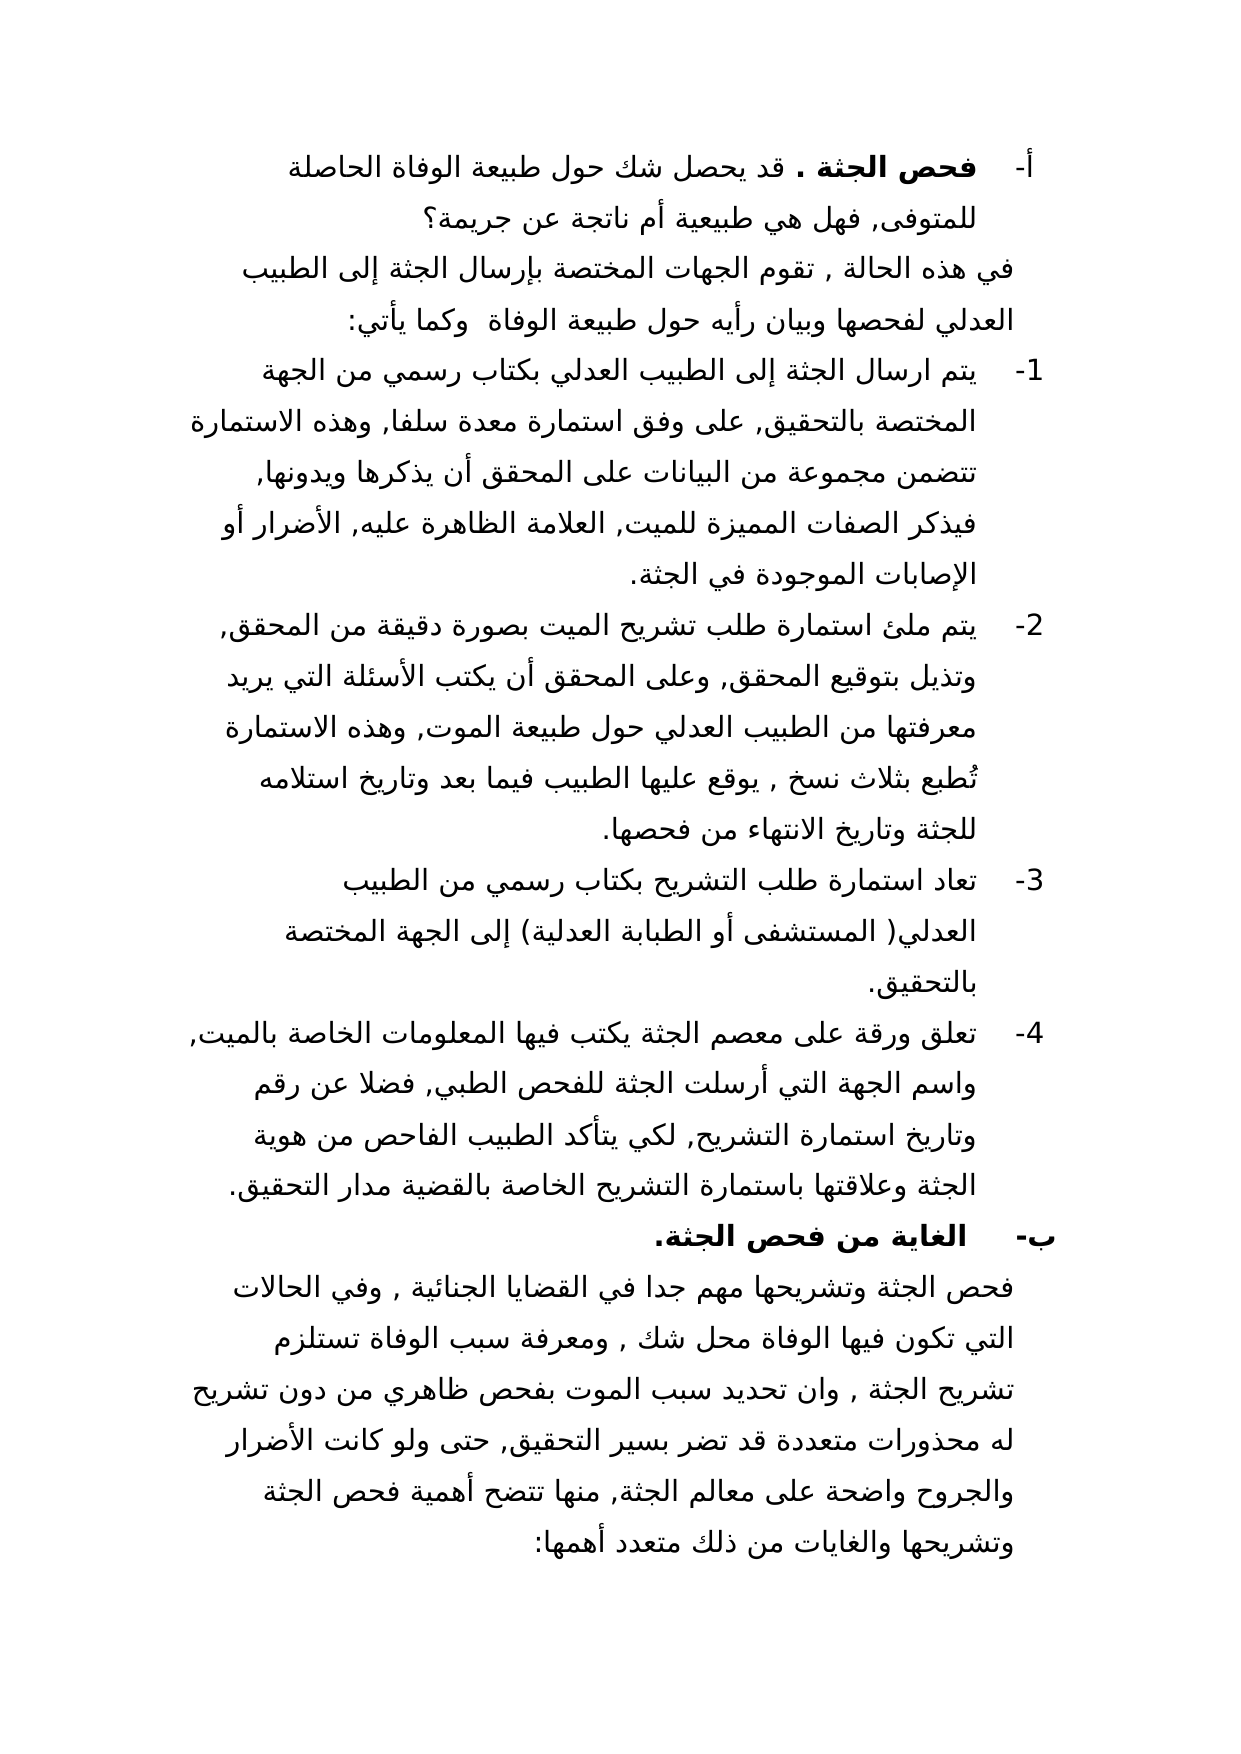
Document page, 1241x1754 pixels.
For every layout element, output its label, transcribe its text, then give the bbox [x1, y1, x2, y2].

list فحص الجثة . قد يحصل شك حول طبيعة الوفاة الحاصلة للمتوفى, فهل هي طبيعية أم ناتجة عن جريمة؟ [187, 150, 1015, 235]
list تعلق ورقة على معصم الجثة يكتب فيها المعلومات الخاصة بالميت, واسم الجهة التي أرسلت الجثة للفحص الطبي, فضلا عن رقم وتاريخ استمارة التشريح, لكي يتأكد الطبيب الفاحص من هوية الجثة وعلاقتها باستمارة التشريح الخاصة بالقضية مدار التحقيق. [187, 1016, 1015, 1203]
text في هذه الحالة , تقوم الجهات المختصة بإرسال الجثة إلى الطبيب العدلي لفحصها وبيان رأيه حول طبيعة الوفاة وكما يأتي: [187, 252, 1015, 337]
list تعاد استمارة طلب التشريح بكتاب رسمي من الطبيب العدلي( المستشفى أو الطبابة العدلية) إلى الجهة المختصة بالتحقيق. [187, 863, 1015, 999]
list الغاية من فحص الجثة. [187, 1220, 1015, 1254]
list يتم ارسال الجثة إلى الطبيب العدلي بكتاب رسمي من الجهة المختصة بالتحقيق, على وفق استمارة معدة سلفا, وهذه الاستمارة تتضمن مجموعة من البيانات على المحقق أن يذكرها ويدونها, فيذكر الصفات المميزة للميت, العلامة الظاهرة عليه, الأضرار أو الإصابات الموجودة في الجثة. [187, 354, 1015, 591]
list يتم ملئ استمارة طلب تشريح الميت بصورة دقيقة من المحقق, وتذيل بتوقيع المحقق, وعلى المحقق أن يكتب الأسئلة التي يريد معرفتها من الطبيب العدلي حول طبيعة الموت, وهذه الاستمارة تُطبع بثلاث نسخ , يوقع عليها الطبيب فيما بعد وتاريخ استلامه للجثة وتاريخ الانتهاء من فحصها. [187, 608, 1015, 846]
text فحص الجثة وتشريحها مهم جدا في القضايا الجنائية , وفي الحالات التي تكون فيها الوفاة محل شك , ومعرفة سبب الوفاة تستلزم تشريح الجثة , وان تحديد سبب الموت بفحص ظاهري من دون تشريح له محذورات متعددة قد تضر بسير التحقيق, حتى ولو كانت الأضرار والجروح واضحة على معالم الجثة, منها تتضح أهمية فحص الجثة وتشريحها والغايات من ذلك متعدد أهمها: [187, 1271, 1015, 1559]
